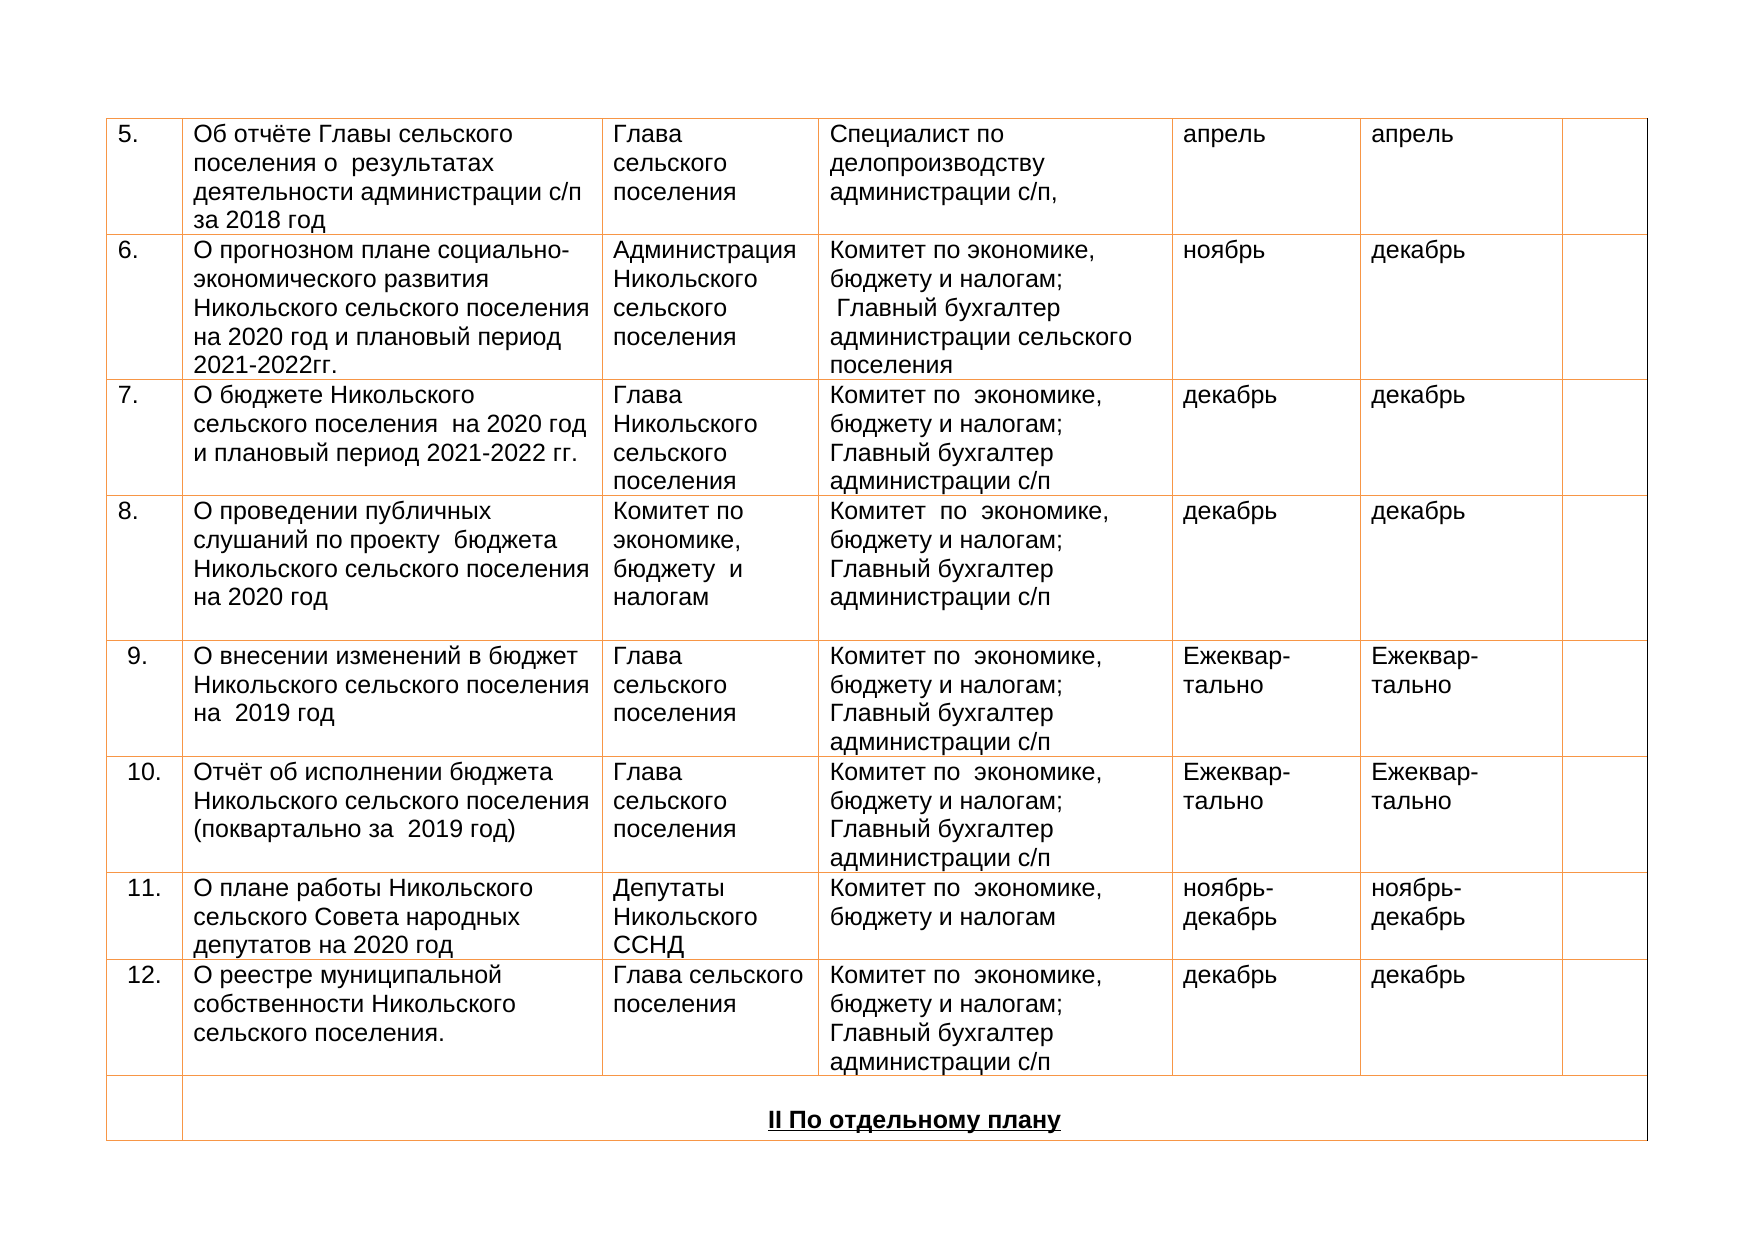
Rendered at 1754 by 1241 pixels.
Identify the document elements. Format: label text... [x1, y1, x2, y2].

table_cell Комитет по экономике, бюджету и налогам; Главный бухгалтер администрации с/п [819, 960, 1172, 1075]
table_cell Комитет по экономике, бюджету и налогам; Главный бухгалтер администрации сельского поселения [819, 235, 1172, 379]
table_cell 11. [107, 873, 182, 959]
table_cell Депутаты Никольского ССНД [603, 873, 818, 959]
table_cell Комитет по экономике, бюджету и налогам [603, 496, 818, 640]
table_cell декабрь [1173, 496, 1360, 640]
table_cell декабрь [1361, 960, 1562, 1075]
table_cell Глава Никольского сельского поселения [603, 380, 818, 495]
table_cell декабрь [1173, 960, 1360, 1075]
table_cell О внесении изменений в бюджет Никольского сельского поселения на 2019 год [183, 641, 602, 756]
table_cell ноябрь-декабрь [1173, 873, 1360, 959]
table_cell [1563, 119, 1647, 234]
table_cell Администрация Никольского сельского поселения [603, 235, 818, 379]
table_cell Комитет по экономике, бюджету и налогам; Главный бухгалтер администрации с/п [819, 380, 1172, 495]
table_cell 8. [107, 496, 182, 640]
table_cell декабрь [1361, 380, 1562, 495]
table_cell Комитет по экономике, бюджету и налогам; Главный бухгалтер администрации с/п [819, 757, 1172, 872]
table_cell Глава сельского поселения [603, 960, 818, 1075]
table_cell апрель [1173, 119, 1360, 234]
table_cell Комитет по экономике, бюджету и налогам [819, 873, 1172, 959]
table_cell О плане работы Никольского сельского Совета народных депутатов на 2020 год [183, 873, 602, 959]
table_cell О бюджете Никольского сельского поселения на 2020 год и плановый период 2021-2022 гг. [183, 380, 602, 495]
table_cell Отчёт об исполнении бюджета Никольского сельского поселения (поквартально за 2019 год) [183, 757, 602, 872]
table_cell 10. [107, 757, 182, 872]
table_cell 6. [107, 235, 182, 379]
table_cell декабрь [1173, 380, 1360, 495]
table_cell [1563, 873, 1647, 959]
table_cell Ежеквар- тально [1173, 757, 1360, 872]
table_cell [1563, 757, 1647, 872]
table_cell [1563, 960, 1647, 1075]
table_cell О реестре муниципальной собственности Никольского сельского поселения. [183, 960, 602, 1075]
table_cell апрель [1361, 119, 1562, 234]
table_cell Ежеквар- тально [1361, 757, 1562, 872]
table_cell Ежеквар- тально [1361, 641, 1562, 756]
table_cell [1563, 641, 1647, 756]
table_cell Об отчёте Главы сельского поселения о результатах деятельности администрации с/п за 2018 год [183, 119, 602, 234]
table_cell 12. [107, 960, 182, 1075]
table_cell ноябрь-декабрь [1361, 873, 1562, 959]
table_cell декабрь [1361, 496, 1562, 640]
table_cell [1563, 235, 1647, 379]
table_cell Глава сельского поселения [603, 119, 818, 234]
table_cell [1563, 496, 1647, 640]
table_cell декабрь [1361, 235, 1562, 379]
table_cell Глава сельского поселения [603, 757, 818, 872]
table_cell 7. [107, 380, 182, 495]
table_cell Комитет по экономике, бюджету и налогам; Главный бухгалтер администрации с/п [819, 496, 1172, 640]
table_cell ноябрь [1173, 235, 1360, 379]
table_cell [1563, 380, 1647, 495]
table_cell Комитет по экономике, бюджету и налогам; Главный бухгалтер администрации с/п [819, 641, 1172, 756]
table_cell II По отдельному плану [183, 1076, 1647, 1140]
table_cell О проведении публичных слушаний по проекту бюджета Никольского сельского поселения на 2020 год [183, 496, 602, 640]
table_cell Глава сельского поселения [603, 641, 818, 756]
table_cell О прогнозном плане социально-экономического развития Никольского сельского поселения на 2020 год и плановый период 2021-2022гг. [183, 235, 602, 379]
table_cell Ежеквар- тально [1173, 641, 1360, 756]
table_cell [107, 1076, 182, 1140]
table_cell Специалист по делопроизводству администрации с/п, [819, 119, 1172, 234]
table_cell 5. [107, 119, 182, 234]
table_cell 9. [107, 641, 182, 756]
